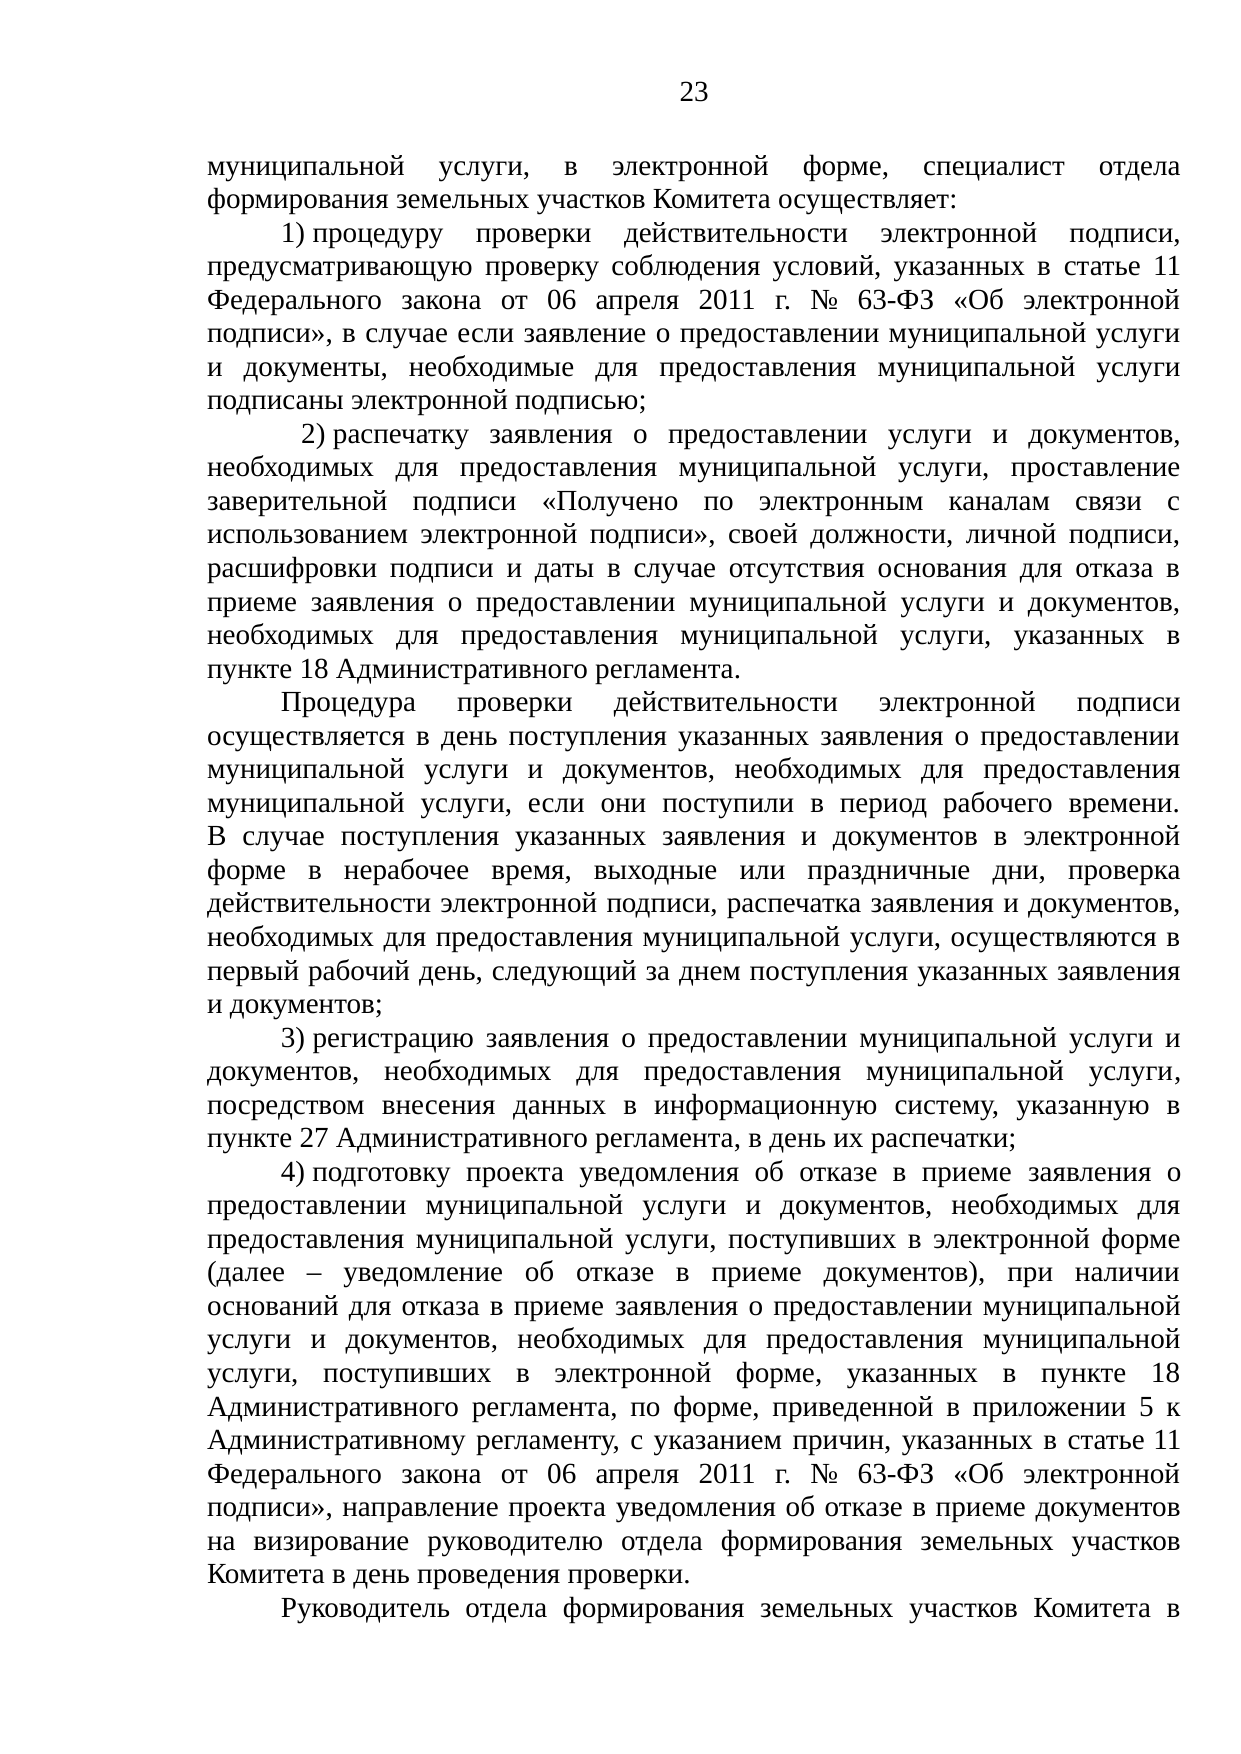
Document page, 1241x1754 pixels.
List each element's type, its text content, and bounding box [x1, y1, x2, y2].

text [207, 148, 1181, 215]
text 3) регистрацию заявления о предоставлении муниципальной услуги и документов, необходимых для предоставления муниципальной услуги, посредством внесения данных в информационную систему, указанную в пункте 27 Административного регламента, в день их распечатки; [207, 1020, 1181, 1154]
text 2) распечатку заявления о предоставлении услуги и документов, необходимых для предоставления муниципальной услуги, проставление заверительной подписи «Получено по электронным каналам связи с использованием электронной подписи», своей должности, личной подписи, расшифровки подписи и даты в случае отсутствия основания для отказа в приеме заявления о предоставлении муниципальной услуги и документов, необходимых для предоставления муниципальной услуги, указанных в пункте 18 Административного регламента. [207, 416, 1181, 684]
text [207, 1590, 1181, 1623]
text 4) подготовку проекта уведомления об отказе в приеме заявления о предоставлении муниципальной услуги и документов, необходимых для предоставления муниципальной услуги, поступивших в электронной форме (далее – уведомление об отказе в приеме документов), при наличии оснований для отказа в приеме заявления о предоставлении муниципальной услуги и документов, необходимых для предоставления муниципальной услуги, поступивших в электронной форме, указанных в пункте 18 Административного регламента, по форме, приведенной в приложении 5 к Административному регламенту, с указанием причин, указанных в статье 11 Федерального закона от 06 апреля 2011 г. № 63-ФЗ «Об электронной подписи», направление проекта уведомления об отказе в приеме документов на визирование руководителю отдела формирования земельных участков Комитета в день проведения проверки. [207, 1154, 1181, 1590]
text Процедура проверки действительности электронной подписи осуществляется в день поступления указанных заявления о предоставлении муниципальной услуги и документов, необходимых для предоставления муниципальной услуги, если они поступили в период рабочего времени. В случае поступления указанных заявления и документов в электронной форме в нерабочее время, выходные или праздничные дни, проверка действительности электронной подписи, распечатка заявления и документов, необходимых для предоставления муниципальной услуги, осуществляются в первый рабочий день, следующий за днем поступления указанных заявления и документов; [207, 684, 1181, 1020]
text 1) процедуру проверки действительности электронной подписи, предусматривающую проверку соблюдения условий, указанных в статье 11 Федерального закона от 06 апреля 2011 г. № 63-ФЗ «Об электронной подписи», в случае если заявление о предоставлении муниципальной услуги и документы, необходимые для предоставления муниципальной услуги подписаны электронной подписью; [207, 215, 1181, 416]
